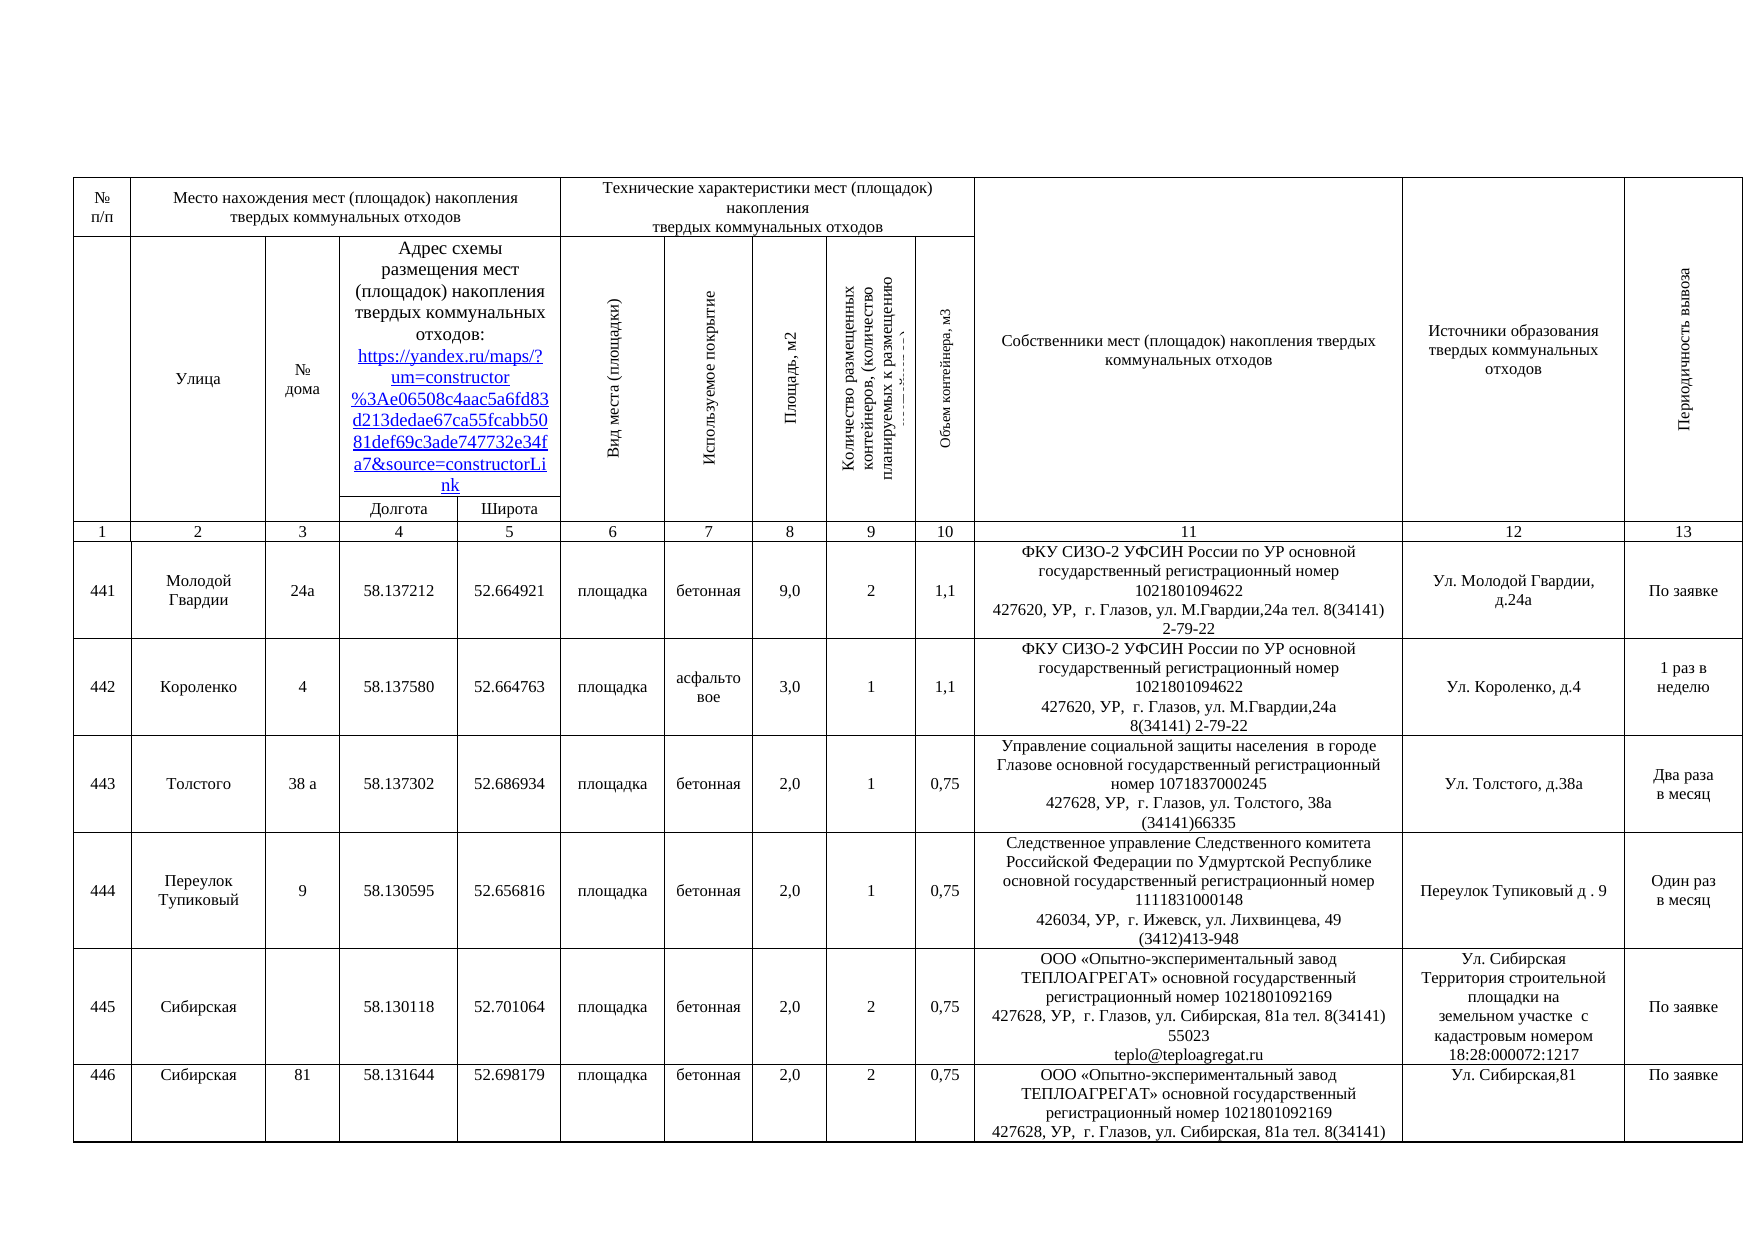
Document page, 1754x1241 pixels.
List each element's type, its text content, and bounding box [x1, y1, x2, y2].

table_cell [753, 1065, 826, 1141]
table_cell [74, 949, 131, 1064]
table_cell 1 [74, 522, 130, 541]
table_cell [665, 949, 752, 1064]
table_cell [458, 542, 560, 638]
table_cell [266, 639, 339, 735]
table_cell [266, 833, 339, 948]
table_header Периодичность вывоза [1625, 178, 1742, 521]
table_header Технические характеристики мест (площадок) накопления твердых коммунальных отходов [561, 178, 974, 236]
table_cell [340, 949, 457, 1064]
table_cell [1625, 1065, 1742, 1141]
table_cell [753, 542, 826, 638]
table_cell 7 [665, 522, 752, 541]
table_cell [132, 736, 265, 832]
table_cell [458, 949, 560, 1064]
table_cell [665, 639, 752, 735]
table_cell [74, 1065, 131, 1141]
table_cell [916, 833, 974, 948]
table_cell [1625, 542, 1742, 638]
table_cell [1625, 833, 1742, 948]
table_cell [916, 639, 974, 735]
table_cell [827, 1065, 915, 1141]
table_cell 12 [1403, 522, 1624, 541]
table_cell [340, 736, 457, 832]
table_cell Адрес схемы размещения мест (площадок) накопления твердых коммунальных отходов: https://yandex.ru/maps/?um=constructor%3Ae06508c4aac5a6fd83d213dedae67ca55fcabb5081def69c3ade747732e34fa7&source=constructorLink [340, 237, 560, 496]
table_cell Площадь, м2 [753, 237, 826, 521]
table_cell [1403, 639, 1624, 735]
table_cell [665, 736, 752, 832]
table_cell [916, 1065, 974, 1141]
table_cell Количество размещенных контейнеров, (количество планируемых к размещению контейнеров) [827, 237, 915, 521]
table_cell Вид места (площадки) [561, 237, 664, 521]
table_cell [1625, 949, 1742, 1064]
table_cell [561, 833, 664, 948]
table_cell Используемое покрытие [665, 237, 752, 521]
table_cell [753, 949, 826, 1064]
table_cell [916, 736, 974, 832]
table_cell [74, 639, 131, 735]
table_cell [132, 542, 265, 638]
table_cell Долгота [340, 497, 457, 521]
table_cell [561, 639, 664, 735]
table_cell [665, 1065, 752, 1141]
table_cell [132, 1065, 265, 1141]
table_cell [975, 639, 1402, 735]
table_cell 10 [916, 522, 974, 541]
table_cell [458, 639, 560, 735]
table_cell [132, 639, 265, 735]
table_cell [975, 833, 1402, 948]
table_header Собственники мест (площадок) накопления твердых коммунальных отходов [975, 178, 1402, 521]
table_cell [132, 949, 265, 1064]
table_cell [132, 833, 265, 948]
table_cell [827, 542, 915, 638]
table_cell № дома [266, 237, 339, 521]
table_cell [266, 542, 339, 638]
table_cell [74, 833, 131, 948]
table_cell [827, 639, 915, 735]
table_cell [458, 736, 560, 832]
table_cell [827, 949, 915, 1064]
table_cell 4 [340, 522, 457, 541]
table_cell 5 [458, 522, 560, 541]
table_cell Широта [458, 497, 560, 521]
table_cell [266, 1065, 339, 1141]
table_cell 8 [753, 522, 826, 541]
table_cell Улица [131, 237, 265, 521]
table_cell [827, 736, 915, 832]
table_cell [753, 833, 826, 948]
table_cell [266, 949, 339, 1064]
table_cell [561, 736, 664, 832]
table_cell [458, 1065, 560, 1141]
table_cell 13 [1625, 522, 1742, 541]
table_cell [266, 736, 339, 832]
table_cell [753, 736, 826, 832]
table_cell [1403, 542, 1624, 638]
table_header Место нахождения мест (площадок) накопления твердых коммунальных отходов [131, 178, 560, 236]
table_cell 9 [827, 522, 915, 541]
table_cell 2 [131, 522, 265, 541]
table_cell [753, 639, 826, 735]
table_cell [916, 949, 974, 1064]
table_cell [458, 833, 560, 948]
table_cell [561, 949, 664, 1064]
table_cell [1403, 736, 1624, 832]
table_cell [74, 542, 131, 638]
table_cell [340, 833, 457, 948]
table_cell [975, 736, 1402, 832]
table_header Источники образования твердых коммунальных отходов [1403, 178, 1624, 521]
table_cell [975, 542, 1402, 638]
table_cell 6 [561, 522, 664, 541]
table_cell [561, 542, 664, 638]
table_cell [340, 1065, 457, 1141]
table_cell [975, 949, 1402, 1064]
table_cell 11 [975, 522, 1402, 541]
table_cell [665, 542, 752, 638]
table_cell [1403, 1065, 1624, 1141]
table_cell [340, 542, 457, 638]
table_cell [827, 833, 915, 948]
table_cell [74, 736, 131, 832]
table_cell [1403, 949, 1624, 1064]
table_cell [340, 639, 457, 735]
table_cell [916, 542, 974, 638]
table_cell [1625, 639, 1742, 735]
table_cell 3 [266, 522, 339, 541]
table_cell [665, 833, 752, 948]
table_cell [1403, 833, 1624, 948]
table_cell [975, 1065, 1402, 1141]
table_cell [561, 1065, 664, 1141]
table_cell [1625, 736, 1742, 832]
table_cell [74, 237, 130, 521]
table_header № п/п [74, 178, 130, 236]
table_cell Объем контейнера, м3 [916, 237, 974, 521]
